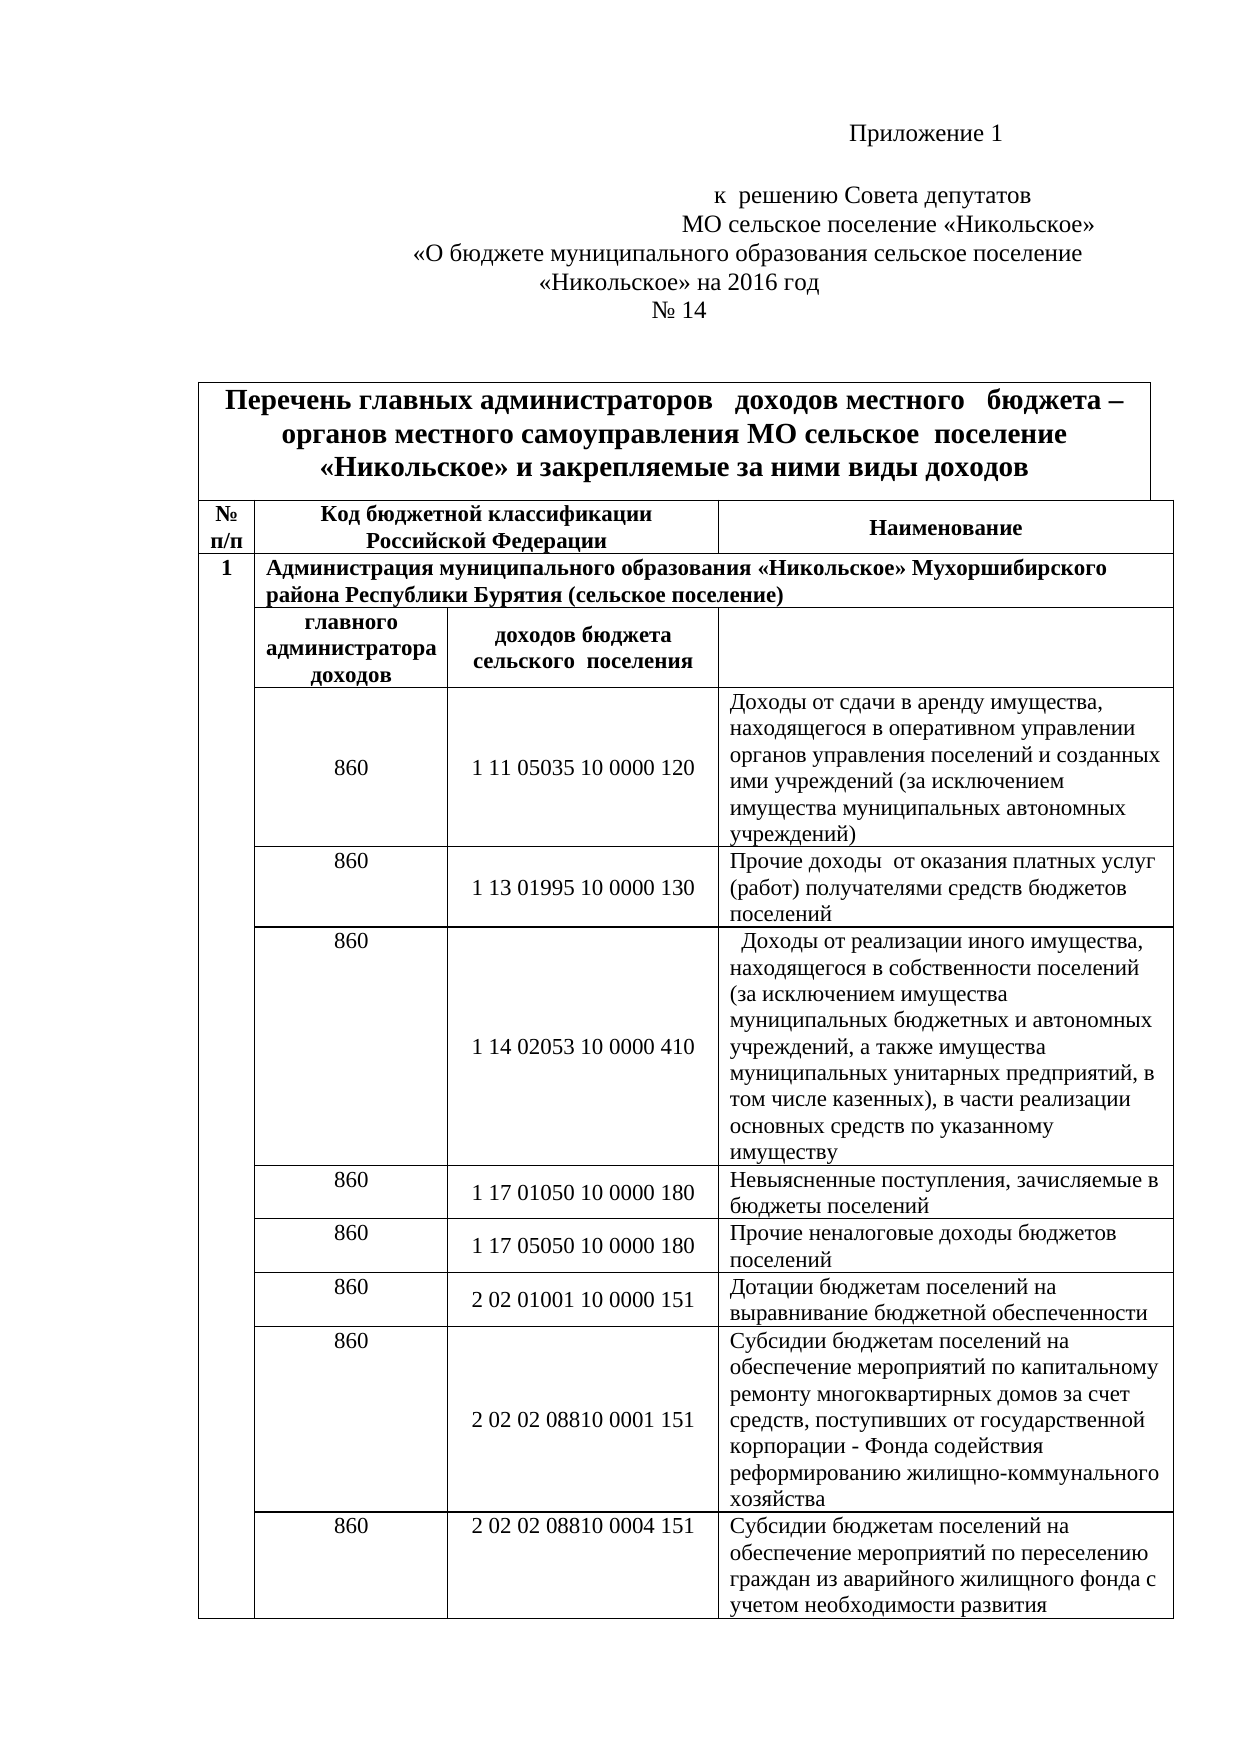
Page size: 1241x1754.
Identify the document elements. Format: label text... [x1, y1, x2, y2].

text МО сельское поселение «Никольское» [177, 209, 1152, 238]
table_cell 860 [255, 1513, 447, 1618]
table_cell 1 [199, 554, 254, 1618]
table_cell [448, 1513, 718, 1618]
table_cell 2 02 01001 10 0000 151 [448, 1273, 718, 1326]
table_cell 1 17 05050 10 0000 180 [448, 1219, 718, 1272]
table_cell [719, 1513, 1173, 1618]
table_cell Код бюджетной классификации Российской Федерации [255, 501, 718, 553]
table_cell 2 02 02 08810 0001 151 [448, 1327, 718, 1511]
table_header Перечень главных администраторов доходов местного бюджета – органов местного самоуправления МО сельское поселение «Никольское» и закрепляемые за ними виды доходов [199, 383, 1150, 499]
text № 14 [177, 295, 1152, 324]
text «Никольское» на 2016 год [177, 267, 1152, 295]
table_cell главного администратора доходов [255, 608, 447, 687]
table_cell доходов бюджета сельского поселения [448, 608, 718, 687]
table_cell 860 [255, 1166, 447, 1218]
table_cell Администрация муниципального образования «Никольское» Мухоршибирского района Республики Бурятия (сельское поселение) [255, 554, 1173, 607]
table_cell 1 14 02053 10 0000 410 [448, 928, 718, 1164]
table_cell [719, 608, 1173, 687]
table_cell Дотации бюджетам поселений на выравнивание бюджетной обеспеченности [719, 1273, 1173, 1326]
table_cell 860 [255, 1273, 447, 1326]
table_cell Наименование [719, 501, 1173, 553]
table_cell 860 [255, 688, 447, 846]
table_cell Прочие доходы от оказания платных услуг (работ) получателями средств бюджетов поселений [719, 847, 1173, 926]
table_cell 1 13 01995 10 0000 130 [448, 847, 718, 926]
table_cell 860 [255, 1327, 447, 1511]
text к решению Совета депутатов [177, 180, 1152, 209]
table_cell Субсидии бюджетам поселений на обеспечение мероприятий по капитальному ремонту многоквартирных домов за счет средств, поступивших от государственной корпорации - Фонда содействия реформированию жилищно-коммунального хозяйства [719, 1327, 1173, 1511]
table_cell 860 [255, 847, 447, 926]
table_cell Невыясненные поступления, зачисляемые в бюджеты поселений [719, 1166, 1173, 1218]
table_cell № п/п [199, 501, 254, 553]
table_cell 1 11 05035 10 0000 120 [448, 688, 718, 846]
table_cell Доходы от сдачи в аренду имущества, находящегося в оперативном управлении органов управления поселений и созданных ими учреждений (за исключением имущества муниципальных автономных учреждений) [719, 688, 1173, 846]
text «О бюджете муниципального образования сельское поселение [177, 238, 1152, 267]
table_cell Прочие неналоговые доходы бюджетов поселений [719, 1219, 1173, 1272]
table_cell 860 [255, 1219, 447, 1272]
table_cell Доходы от реализации иного имущества, находящегося в собственности поселений (за исключением имущества муниципальных бюджетных и автономных учреждений, а также имущества муниципальных унитарных предприятий, в том числе казенных), в части реализации основных средств по указанному имуществу [719, 928, 1173, 1164]
table_cell 860 [255, 928, 447, 1164]
table_cell 1 17 01050 10 0000 180 [448, 1166, 718, 1218]
text Приложение 1 [177, 118, 1152, 147]
